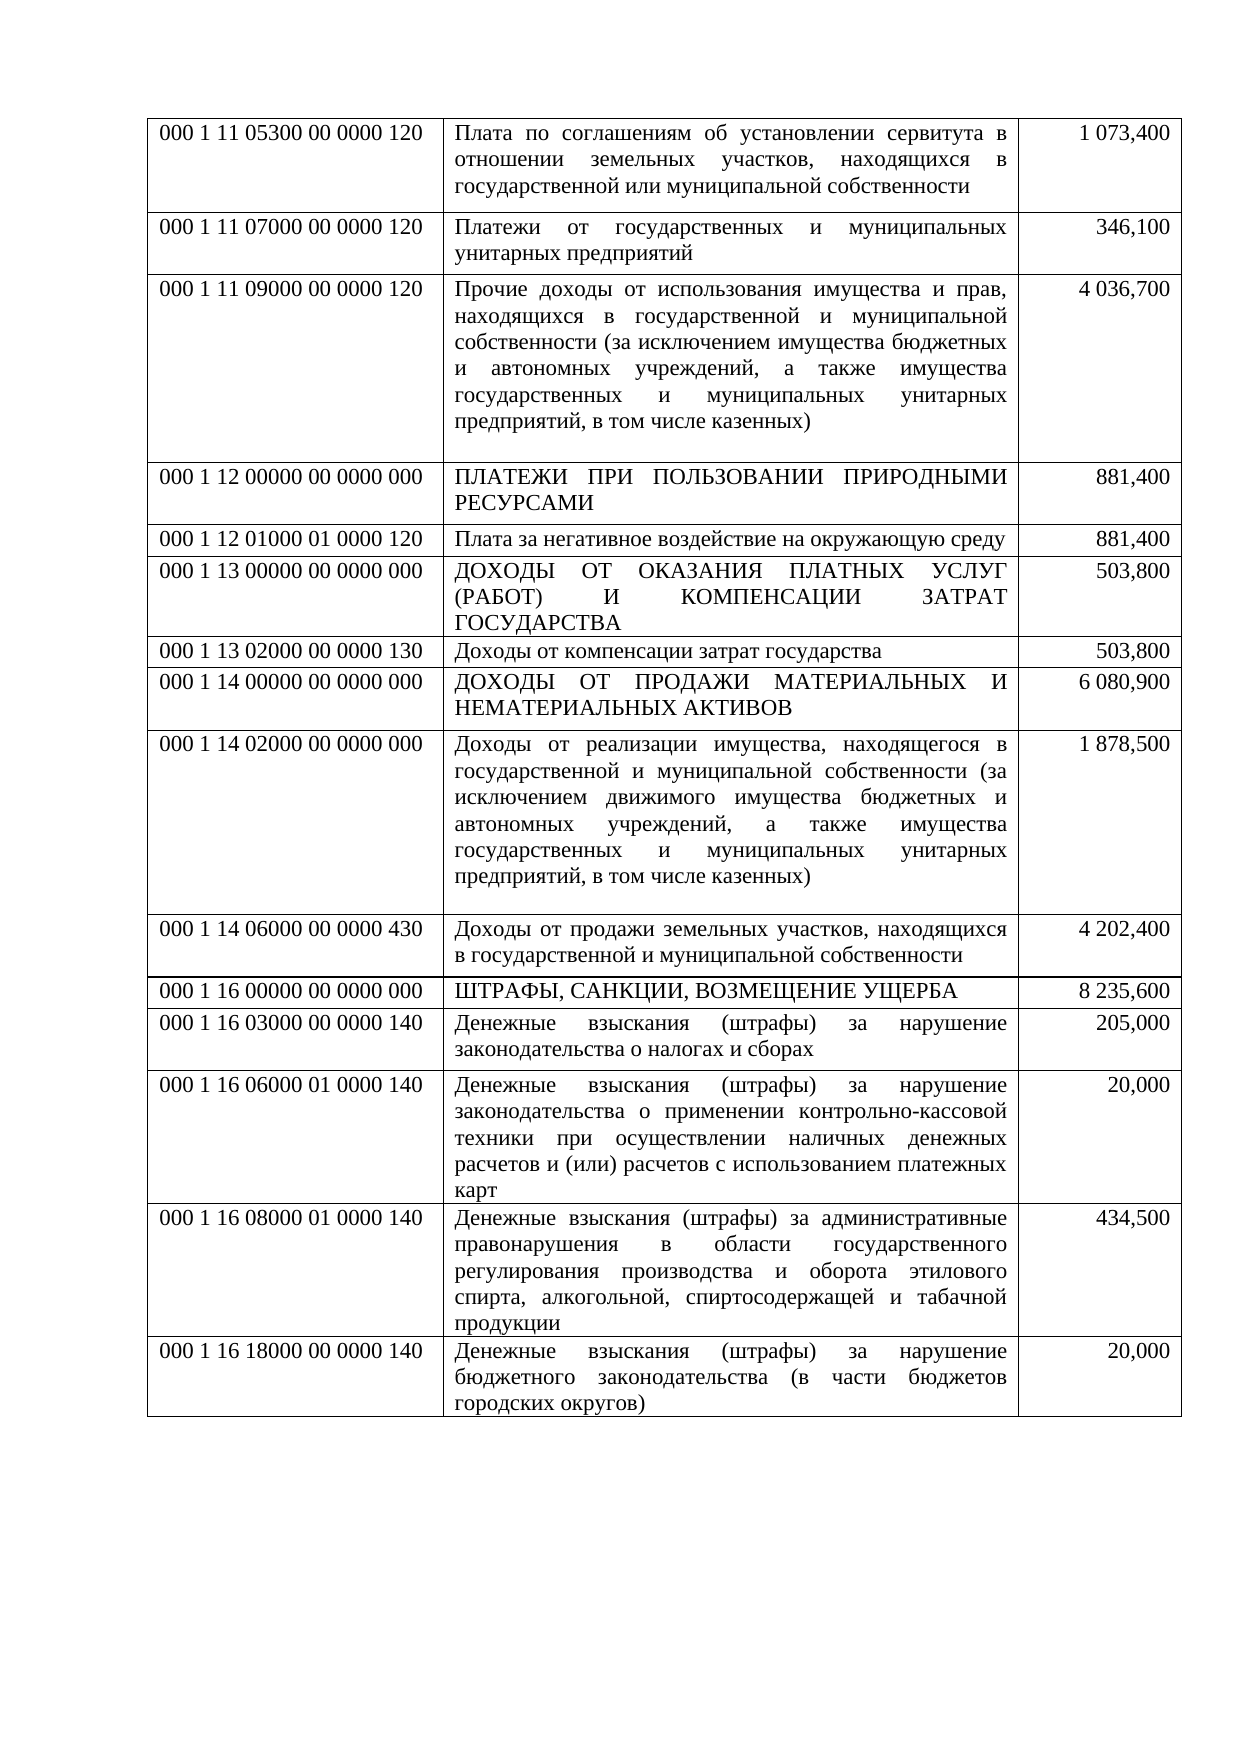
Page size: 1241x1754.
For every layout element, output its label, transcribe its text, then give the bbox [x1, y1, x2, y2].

table_cell 000 1 16 06000 01 0000 140 [148, 1071, 443, 1203]
table_cell 000 1 16 18000 00 0000 140 [148, 1337, 443, 1416]
table_cell 20,000 [1019, 1337, 1181, 1416]
table_cell 000 1 14 00000 00 0000 000 [148, 668, 443, 729]
table_cell 4 202,400 [1019, 915, 1181, 976]
table_cell ШТРАФЫ, САНКЦИИ, ВОЗМЕЩЕНИЕ УЩЕРБА [444, 978, 1018, 1008]
table_cell ДОХОДЫ ОТ ОКАЗАНИЯ ПЛАТНЫХ УСЛУГ (РАБОТ) И КОМПЕНСАЦИИ ЗАТРАТ ГОСУДАРСТВА [444, 557, 1018, 636]
table_cell 000 1 12 00000 00 0000 000 [148, 463, 443, 524]
table_cell 000 1 14 06000 00 0000 430 [148, 915, 443, 976]
table_cell 1 073,400 [1019, 119, 1181, 212]
table_cell Денежные взыскания (штрафы) за нарушение бюджетного законодательства (в части бюджетов городских округов) [444, 1337, 1018, 1416]
table_cell 881,400 [1019, 463, 1181, 524]
table_cell 000 1 12 01000 01 0000 120 [148, 525, 443, 556]
table_cell 1 878,500 [1019, 731, 1181, 914]
table_cell Прочие доходы от использования имущества и прав, находящихся в государственной и муниципальной собственности (за исключением имущества бюджетных и автономных учреждений, а также имущества государственных и муниципальных унитарных предприятий, в том числе казенных) [444, 275, 1018, 462]
table_cell 881,400 [1019, 525, 1181, 556]
table_cell 000 1 11 09000 00 0000 120 [148, 275, 443, 462]
table_cell ДОХОДЫ ОТ ПРОДАЖИ МАТЕРИАЛЬНЫХ И НЕМАТЕРИАЛЬНЫХ АКТИВОВ [444, 668, 1018, 729]
table_cell 000 1 16 08000 01 0000 140 [148, 1204, 443, 1336]
table_cell 000 1 13 00000 00 0000 000 [148, 557, 443, 636]
table_cell 000 1 16 00000 00 0000 000 [148, 978, 443, 1008]
table_cell Доходы от реализации имущества, находящегося в государственной и муниципальной собственности (за исключением движимого имущества бюджетных и автономных учреждений, а также имущества государственных и муниципальных унитарных предприятий, в том числе казенных) [444, 731, 1018, 914]
table_cell Доходы от компенсации затрат государства [444, 637, 1018, 667]
table_cell 503,800 [1019, 637, 1181, 667]
table_cell 20,000 [1019, 1071, 1181, 1203]
table_cell Доходы от продажи земельных участков, находящихся в государственной и муниципальной собственности [444, 915, 1018, 976]
table_cell Денежные взыскания (штрафы) за административные правонарушения в области государственного регулирования производства и оборота этилового спирта, алкогольной, спиртосодержащей и табачной продукции [444, 1204, 1018, 1336]
table_cell 8 235,600 [1019, 978, 1181, 1008]
table_cell 205,000 [1019, 1009, 1181, 1070]
table_cell ПЛАТЕЖИ ПРИ ПОЛЬЗОВАНИИ ПРИРОДНЫМИ РЕСУРСАМИ [444, 463, 1018, 524]
table_cell Денежные взыскания (штрафы) за нарушение законодательства о налогах и сборах [444, 1009, 1018, 1070]
table_cell Денежные взыскания (штрафы) за нарушение законодательства о применении контрольно-кассовой техники при осуществлении наличных денежных расчетов и (или) расчетов с использованием платежных карт [444, 1071, 1018, 1203]
table_cell 000 1 13 02000 00 0000 130 [148, 637, 443, 667]
table_cell 000 1 11 07000 00 0000 120 [148, 213, 443, 274]
table_cell 4 036,700 [1019, 275, 1181, 462]
table_cell Плата по соглашениям об установлении сервитута в отношении земельных участков, находящихся в государственной или муниципальной собственности [444, 119, 1018, 212]
table_cell 346,100 [1019, 213, 1181, 274]
table_cell Плата за негативное воздействие на окружающую среду [444, 525, 1018, 556]
table_cell Платежи от государственных и муниципальных унитарных предприятий [444, 213, 1018, 274]
table_cell 434,500 [1019, 1204, 1181, 1336]
table_cell 000 1 11 05300 00 0000 120 [148, 119, 443, 212]
table_cell 000 1 14 02000 00 0000 000 [148, 731, 443, 914]
table_cell 503,800 [1019, 557, 1181, 636]
table_cell 6 080,900 [1019, 668, 1181, 729]
table_cell 000 1 16 03000 00 0000 140 [148, 1009, 443, 1070]
